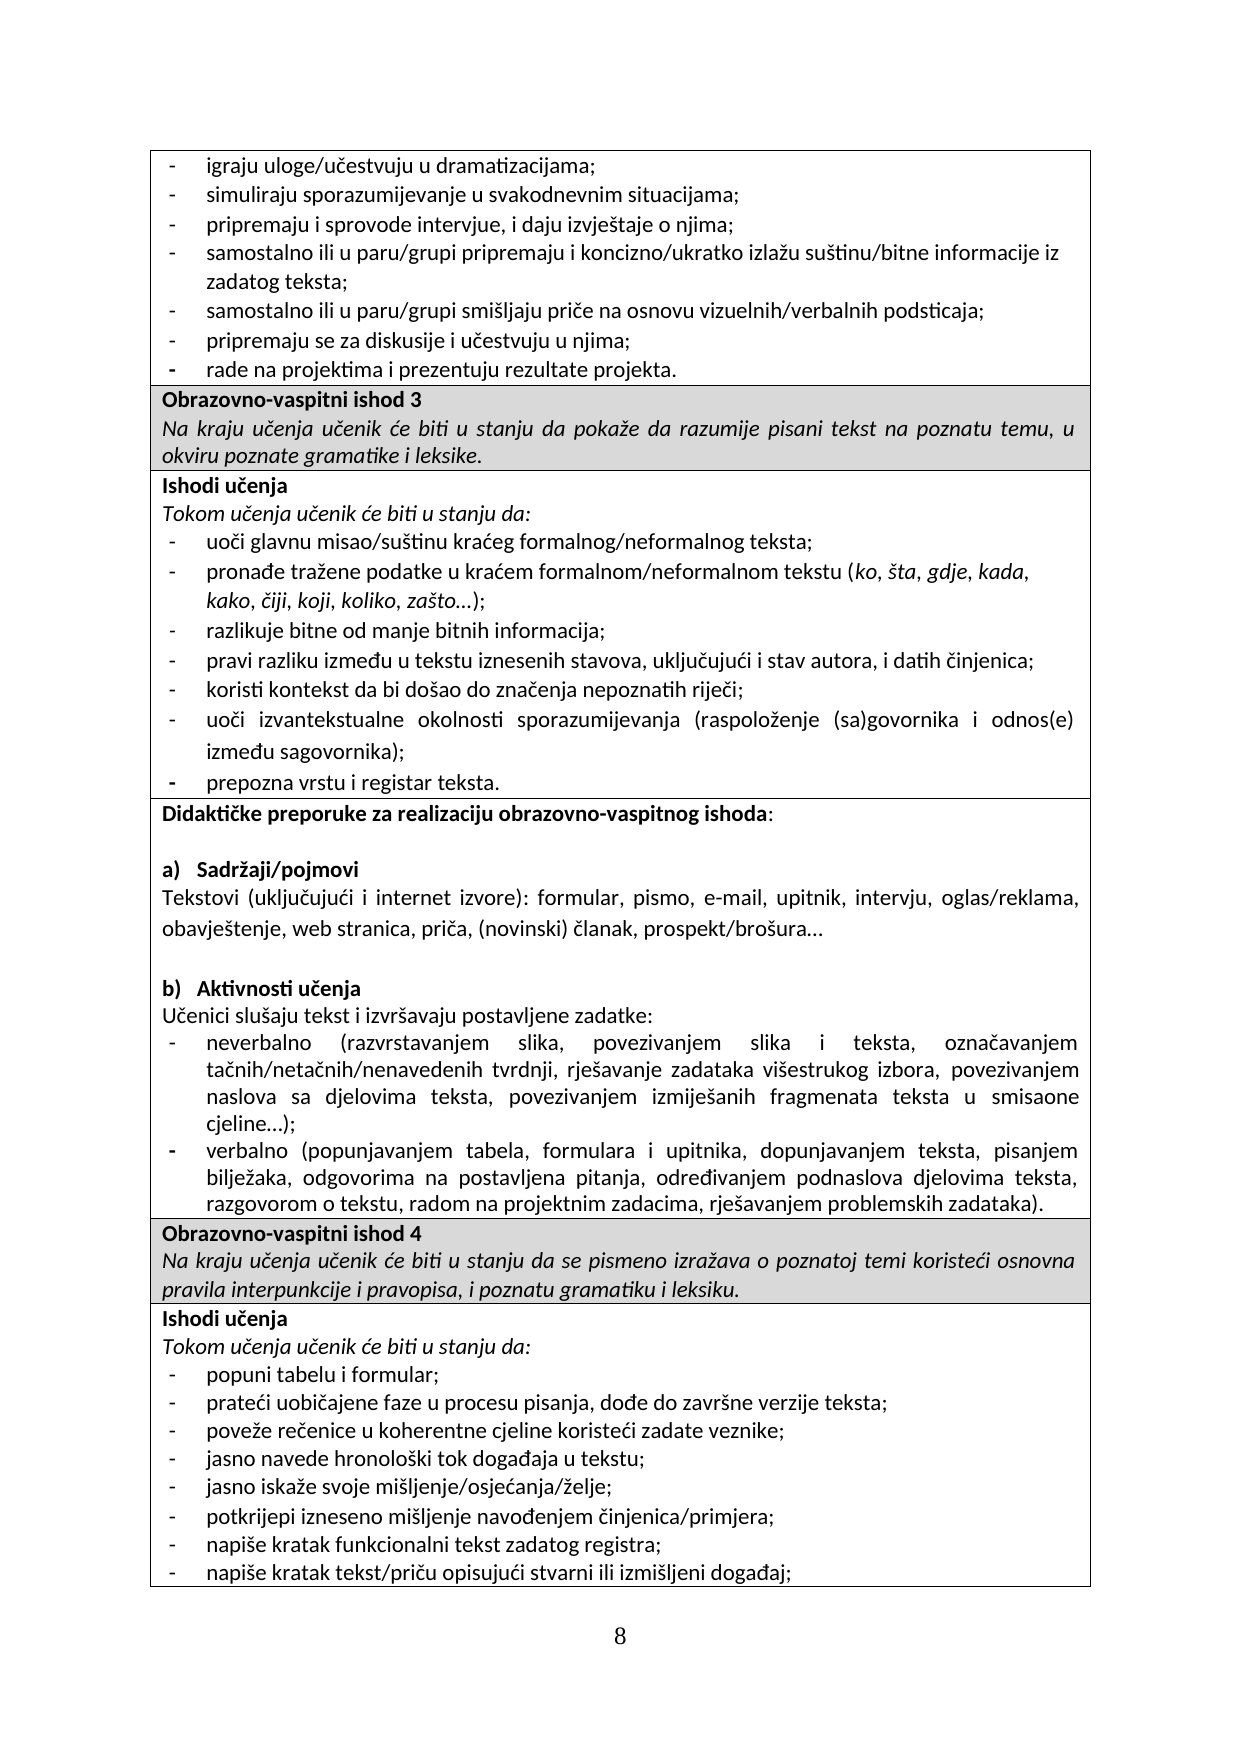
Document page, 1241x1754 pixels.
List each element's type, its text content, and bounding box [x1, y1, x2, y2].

table_cell Obrazovno-vaspitni ishod 4 Na kraju učenja učenik će biti u stanju da se pismeno izražava o poznatoj temi koristeći osnovna pravila interpunkcije i pravopisa, i poznatu gramatiku i leksiku. [151, 1219, 1090, 1303]
table_cell Didaktičke preporuke za realizaciju obrazovno-vaspitnog ishoda: Sadržaji/pojmovi Tekstovi (uključujući i internet izvore): formular, pismo, e-mail, upitnik, intervju, oglas/reklama, obavještenje, web stranica, priča, (novinski) članak, prospekt/brošura… Aktivnosti učenja Učenici slušaju tekst i izvršavaju postavljene zadatke: neverbalno (razvrstavanjem slika, povezivanjem slika i teksta, označavanjem tačnih/netačnih/nenavedenih tvrdnji, rješavanje zadataka višestrukog izbora, povezivanjem naslova sa djelovima teksta, povezivanjem izmiješanih fragmenata teksta u smisaone cjeline…); verbalno (popunjavanjem tabela, formulara i upitnika, dopunjavanjem teksta, pisanjem bilježaka, odgovorima na postavljena pitanja, određivanjem podnaslova djelovima teksta, razgovorom o tekstu, radom na projektnim zadacima, rješavanjem problemskih zadataka). [151, 799, 1090, 1218]
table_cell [151, 151, 1090, 384]
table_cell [151, 1304, 1090, 1586]
table_cell Obrazovno-vaspitni ishod 3 Na kraju učenja učenik će biti u stanju da pokaže da razumije pisani tekst na poznatu temu, u okviru poznate gramatike i leksike. [151, 386, 1090, 470]
table_cell Ishodi učenja Tokom učenja učenik će biti u stanju da: uoči glavnu misao/suštinu kraćeg formalnog/neformalnog teksta; pronađe tražene podatke u kraćem formalnom/neformalnom tekstu (ko, šta, gdje, kada, kako, čiji, koji, koliko, zašto…); razlikuje bitne od manje bitnih informacija; pravi razliku između u tekstu iznesenih stavova, uključujući i stav autora, i datih činjenica; koristi kontekst da bi došao do značenja nepoznatih riječi; uoči izvantekstualne okolnosti sporazumijevanja (raspoloženje (sa)govornika i odnos(e) između sagovornika); prepozna vrstu i registar teksta. [151, 471, 1090, 798]
